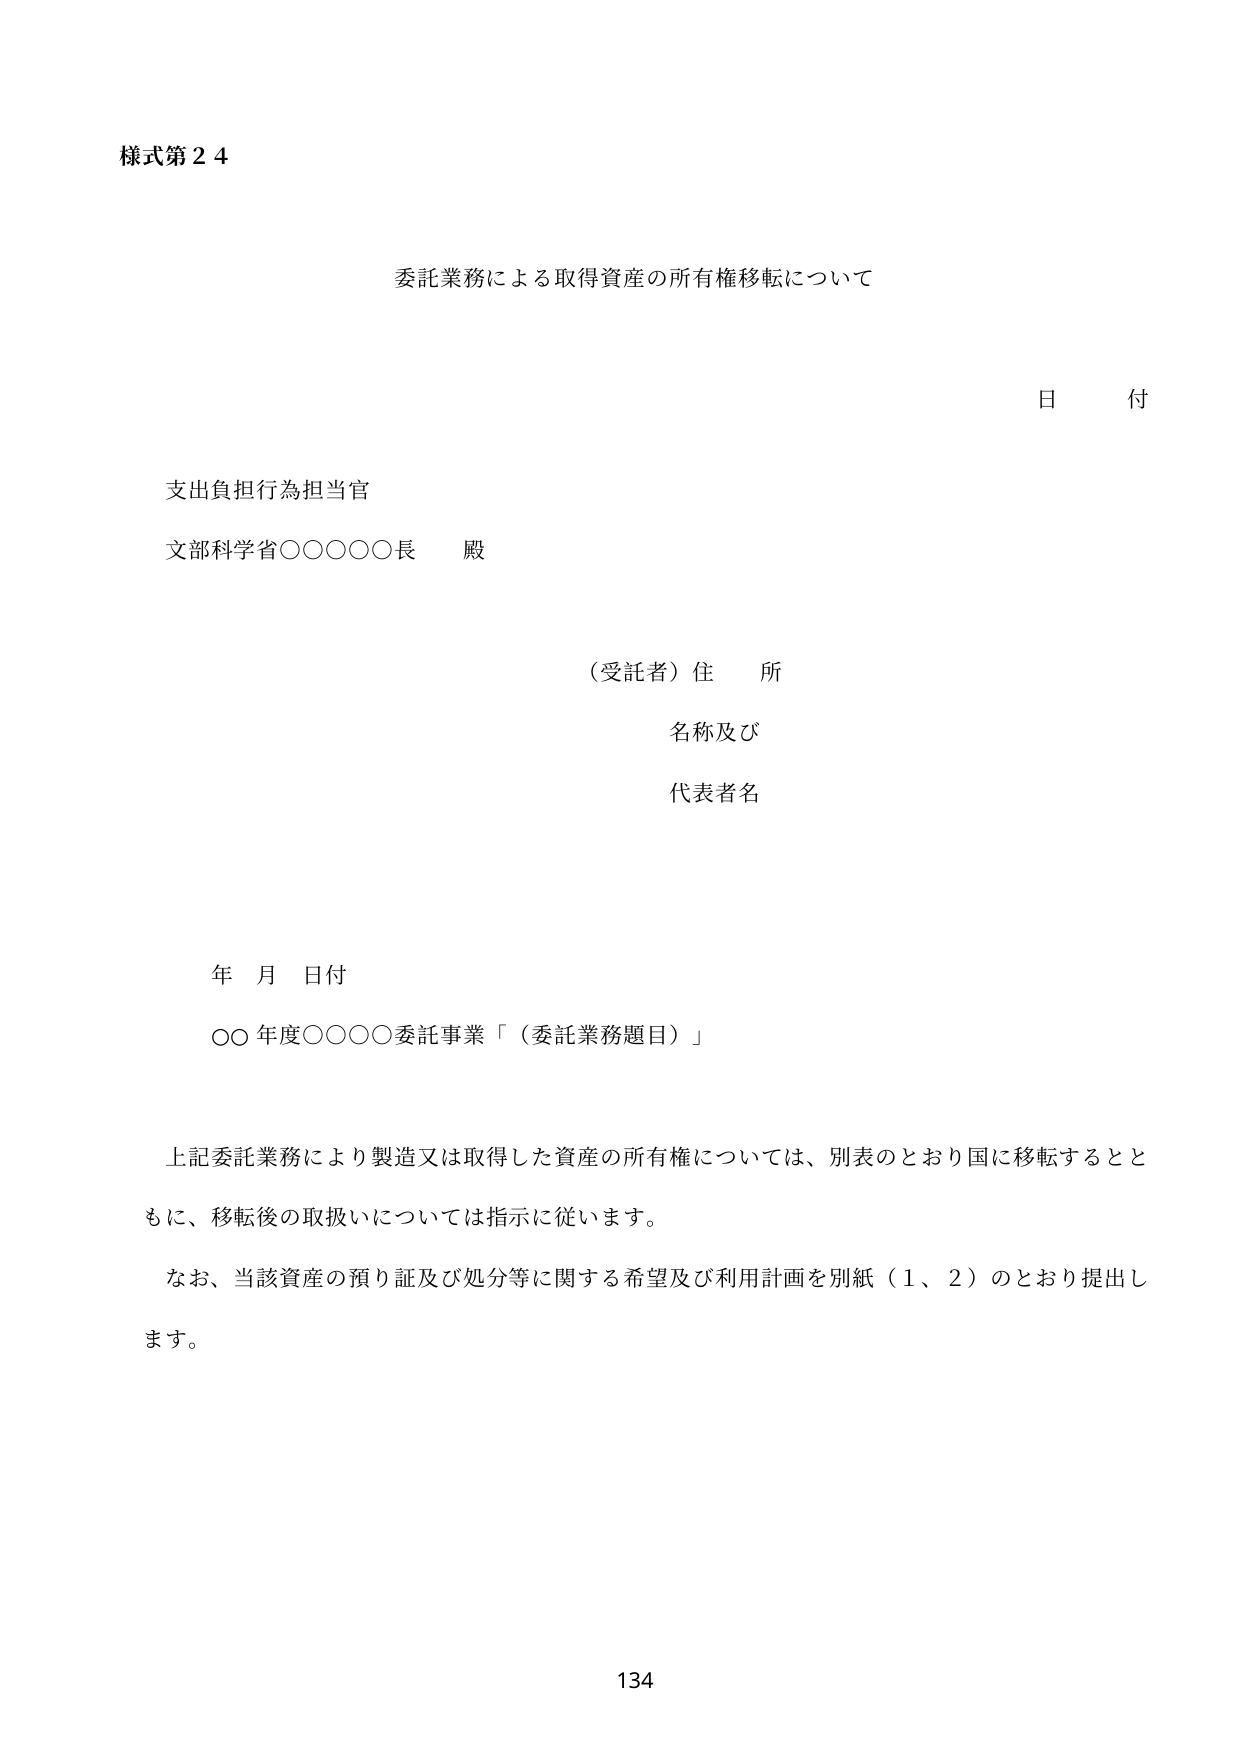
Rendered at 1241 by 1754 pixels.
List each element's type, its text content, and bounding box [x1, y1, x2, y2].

text 委託業務による取得資産の所有権移転について [119, 246, 1150, 307]
text ○○年度○○○○委託事業「（委託業務題目）」 [119, 1004, 1150, 1065]
text 日 付 [119, 367, 1150, 428]
text なお、当該資産の預り証及び処分等に関する希望及び利用計画を別紙（１、２）のとおり提出します。 [119, 1247, 1150, 1368]
text 上記委託業務により製造又は取得した資産の所有権については、別表のとおり国に移転するとともに、移転後の取扱いについては指示に従います。 [142, 1125, 1150, 1247]
text （受託者）住 所 [119, 640, 1150, 701]
text 年 月 日付 [119, 943, 1150, 1004]
text 文部科学省○○○○○長 殿 [119, 519, 1150, 580]
text 様式第２４ [119, 125, 1150, 186]
text 名称及び [119, 701, 1150, 762]
text 代表者名 [119, 762, 1150, 822]
text 支出負担行為担当官 [119, 458, 1150, 519]
